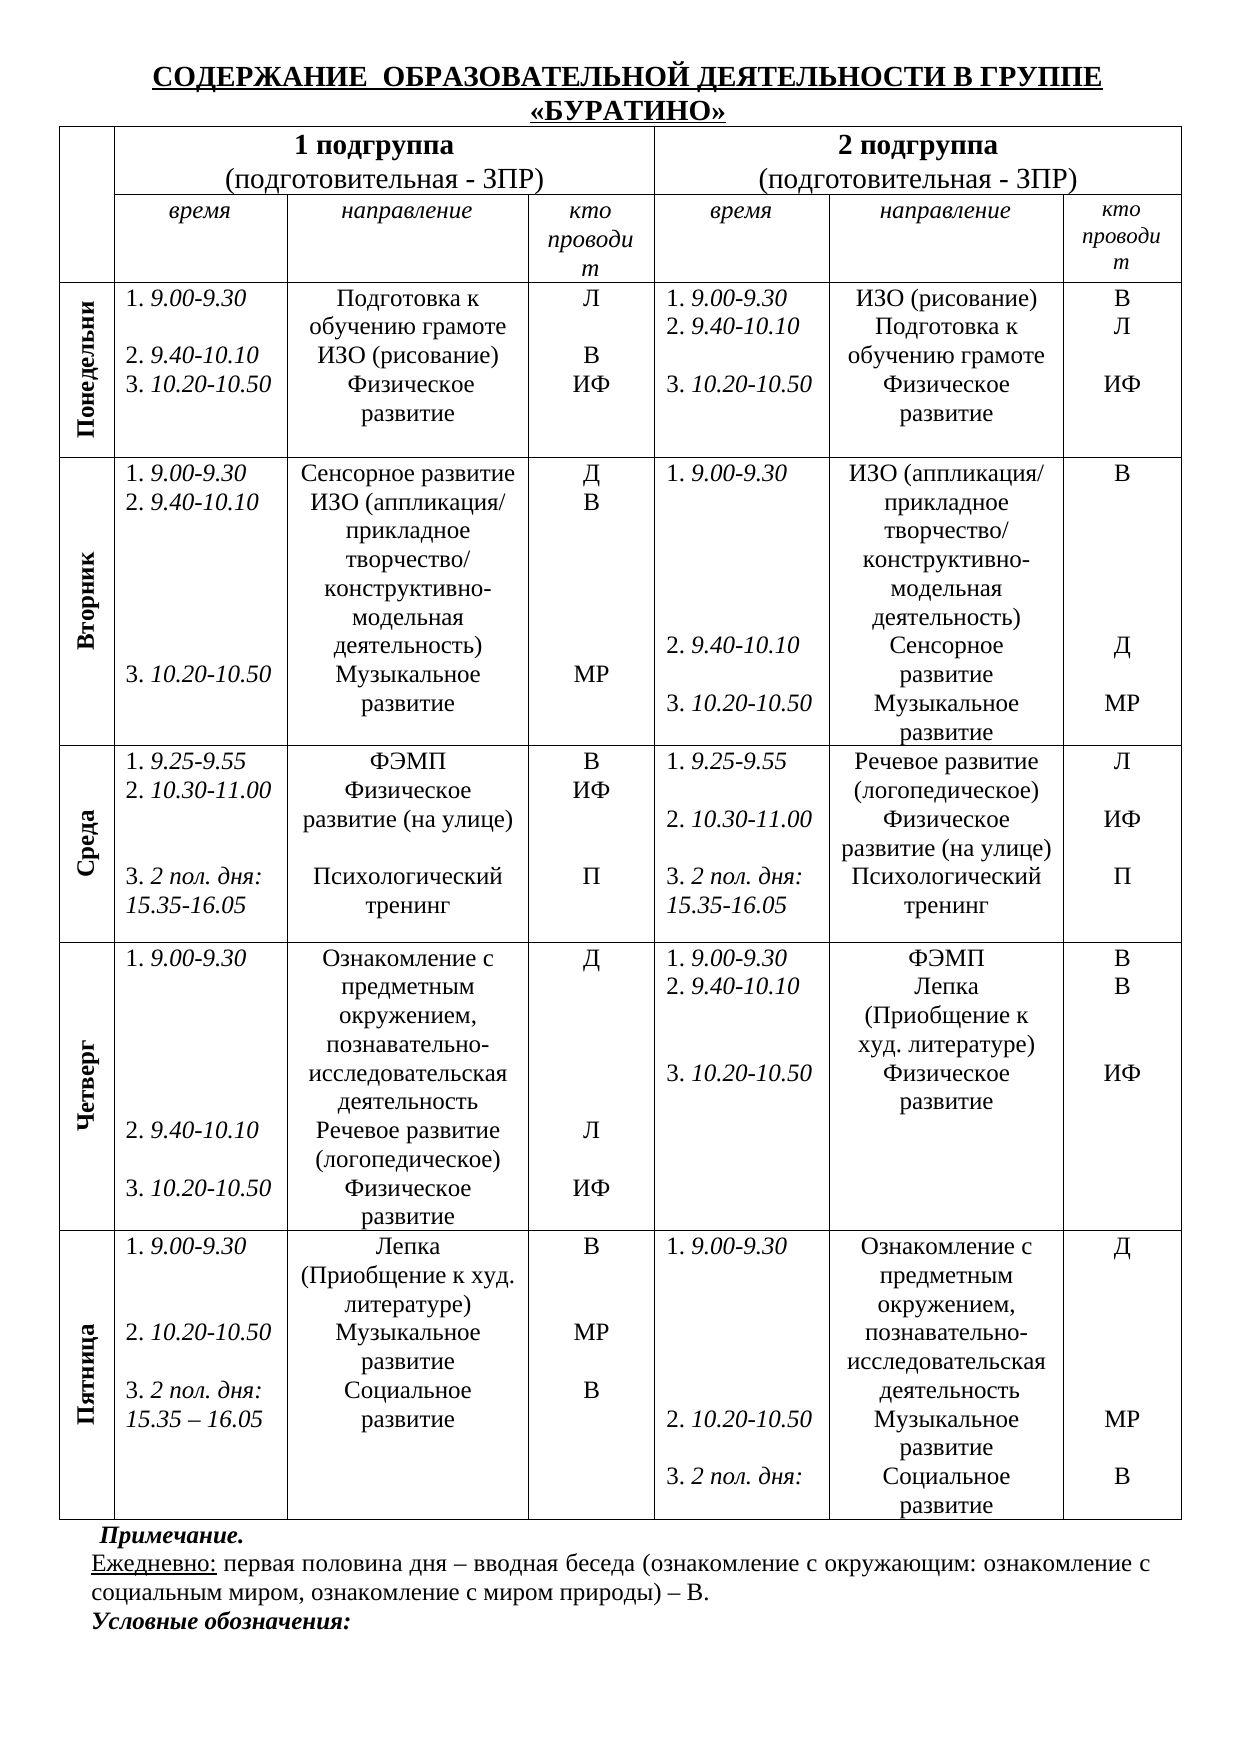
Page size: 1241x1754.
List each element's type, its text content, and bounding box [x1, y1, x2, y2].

table_cell Лепка (Приобщение к худ. литературе) Музыкальное развитие Социальное развитие [288, 1231, 528, 1519]
table_cell Л В ИФ [529, 283, 654, 457]
table_cell ФЭМП Физическое развитие (на улице) Психологический тренинг [288, 746, 528, 942]
table_cell 1. 9.00-9.30 2. 9.40-10.10 3. 10.20-10.50 [115, 458, 287, 745]
table_cell ИЗО (рисование) Подготовка к обучению грамоте Физическое развитие [830, 283, 1063, 457]
table_cell Вторник [60, 458, 114, 745]
table_cell 1. 9.00-9.30 2. 10.20-10.50 3. 2 пол. дня: [655, 1231, 829, 1519]
table_cell Речевое развитие (логопедическое) Физическое развитие (на улице) Психологический тренинг [830, 746, 1063, 942]
table_cell 1. 9.25-9.55 2. 10.30-11.00 3. 2 пол. дня: 15.35-16.05 [115, 746, 287, 942]
table_cell Д МР В [1064, 1231, 1181, 1519]
text СОДЕРЖАНИЕ ОБРАЗОВАТЕЛЬНОЙ ДЕЯТЕЛЬНОСТИ В ГРУППЕ «БУРАТИНО» [103, 59, 1152, 126]
table_cell кто проводит [1064, 195, 1181, 282]
table_cell ИЗО (аппликация/ прикладное творчество/ конструктивно-модельная деятельность) Сенсорное развитие Музыкальное развитие [830, 458, 1063, 745]
table_cell В МР В [529, 1231, 654, 1519]
text Условные обозначения: [91, 1606, 1152, 1635]
table_cell 1. 9.00-9.30 2. 9.40-10.10 3. 10.20-10.50 [655, 283, 829, 457]
table_cell Подготовка к обучению грамоте ИЗО (рисование) Физическое развитие [288, 283, 528, 457]
table_cell В В ИФ [1064, 943, 1181, 1230]
table_cell 1. 9.00-9.30 2. 9.40-10.10 3. 10.20-10.50 [655, 458, 829, 745]
table_cell Л ИФ П [1064, 746, 1181, 942]
table_cell В Д МР [1064, 458, 1181, 745]
table_cell Сенсорное развитие ИЗО (аппликация/ прикладное творчество/ конструктивно-модельная деятельность) Музыкальное развитие [288, 458, 528, 745]
table_cell Понедельник [60, 283, 114, 457]
table_cell 1. 9.00-9.30 2. 10.20-10.50 3. 2 пол. дня: 15.35 – 16.05 [115, 1231, 287, 1519]
table_cell Четверг [60, 943, 114, 1230]
table_cell В ИФ П [529, 746, 654, 942]
table_cell кто проводит [529, 195, 654, 282]
table_cell В Л ИФ [1064, 283, 1181, 457]
table_header 2 подгруппа (подготовительная - ЗПР) [655, 127, 1181, 194]
table_cell ФЭМП Лепка (Приобщение к худ. литературе) Физическое развитие [830, 943, 1063, 1230]
table_cell 1. 9.00-9.30 2. 9.40-10.10 3. 10.20-10.50 [655, 943, 829, 1230]
text Ежедневно: первая половина дня – вводная беседа (ознакомление с окружающим: ознакомление с социальным миром, ознакомление с миром природы) – В. [91, 1548, 1152, 1606]
table_cell Среда [60, 746, 114, 942]
table_header [60, 127, 114, 282]
text Примечание. [91, 1520, 1152, 1548]
table_cell направление [830, 195, 1063, 282]
table_cell Пятница [60, 1231, 114, 1519]
table_cell Д В МР [529, 458, 654, 745]
table_header 1 подгруппа (подготовительная - ЗПР) [115, 127, 654, 194]
table_cell 1. 9.25-9.55 2. 10.30-11.00 3. 2 пол. дня: 15.35-16.05 [655, 746, 829, 942]
table_cell 1. 9.00-9.30 2. 9.40-10.10 3. 10.20-10.50 [115, 943, 287, 1230]
table_cell время [655, 195, 829, 282]
table_cell Ознакомление с предметным окружением, познавательно-исследовательская деятельность Речевое развитие (логопедическое) Физическое развитие [288, 943, 528, 1230]
table_cell время [115, 195, 287, 282]
table_cell 1. 9.00-9.30 2. 9.40-10.10 3. 10.20-10.50 [115, 283, 287, 457]
table_cell Ознакомление с предметным окружением, познавательно-исследовательская деятельность Музыкальное развитие Социальное развитие [830, 1231, 1063, 1519]
table_cell направление [288, 195, 528, 282]
table_cell Д Л ИФ [529, 943, 654, 1230]
